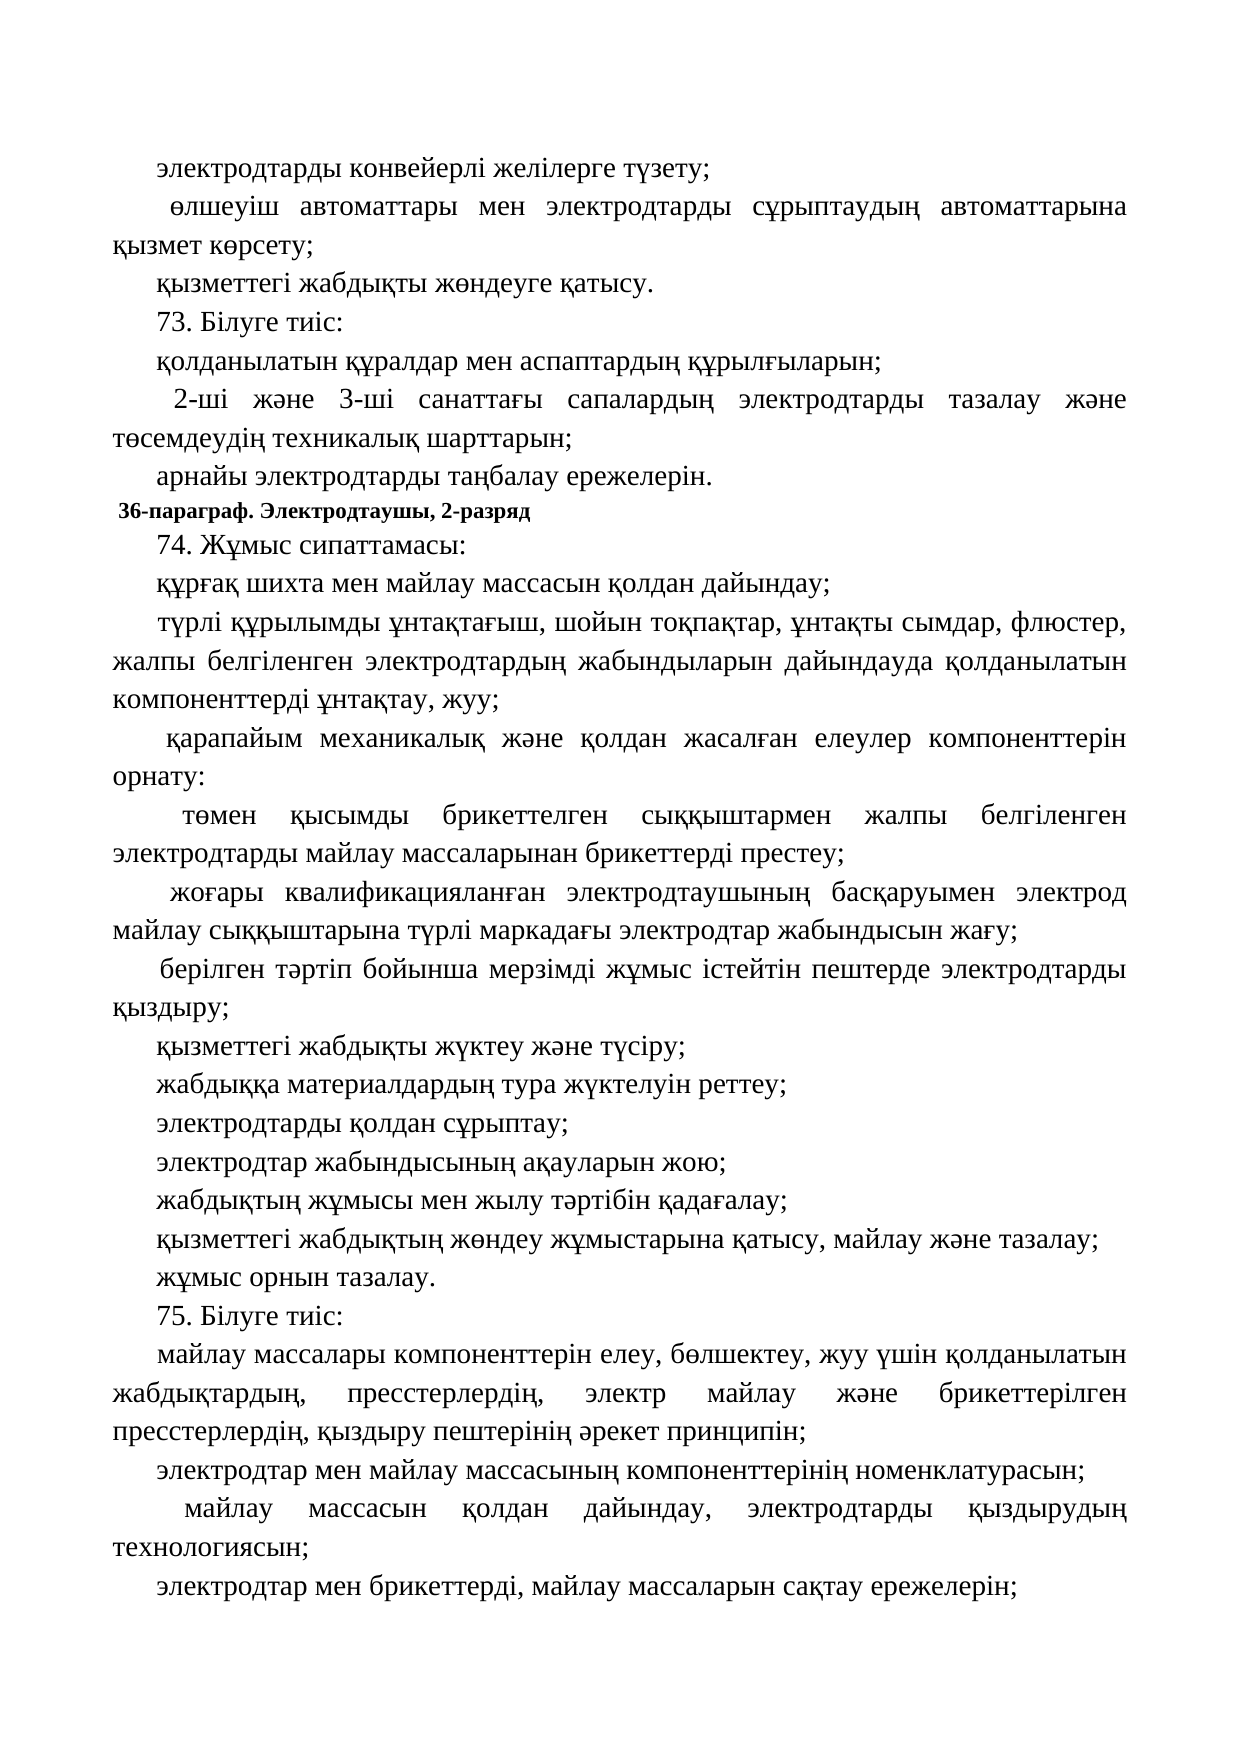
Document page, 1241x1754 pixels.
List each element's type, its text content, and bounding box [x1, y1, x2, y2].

text қарапайым механикалық және қолдан жасалған елеулер компоненттерін орнату: [112, 720, 1128, 792]
text қызметтегі жабдықты жөндеуге қатысу. [112, 266, 1128, 299]
text электродтар жабындысының ақауларын жою; [112, 1144, 1128, 1177]
text 36-параграф. Электродтаушы, 2-разряд [112, 497, 1128, 523]
text майлау массасын қолдан дайындау, электродтарды қыздырудың технологиясын; [112, 1491, 1128, 1563]
text 74. Жұмыс сипаттамасы: [112, 527, 1128, 561]
text түрлі құрылымды ұнтақтағыш, шойын тоқпақтар, ұнтақты сымдар, флюстер, жалпы белгіленген электродтардың жабындыларын дайындауда қолданылатын компоненттерді ұнтақтау, жуу; [112, 604, 1128, 715]
text жұмыс орнын тазалау. [112, 1259, 1128, 1293]
text жоғары квалификацияланған электродтаушының басқаруымен электрод майлау сыққыштарына түрлі маркадағы электродтар жабындысын жағу; [112, 874, 1128, 946]
text қызметтегі жабдықты жүктеу және түсіру; [112, 1028, 1128, 1062]
text қызметтегі жабдықтың жөндеу жұмыстарына қатысу, майлау және тазалау; [112, 1221, 1128, 1254]
text берілген тәртіп бойынша мерзімді жұмыс істейтін пештерде электродтарды қыздыру; [112, 951, 1128, 1023]
text майлау массалары компоненттерін елеу, бөлшектеу, жуу үшін қолданылатын жабдықтардың, пресстерлердің, электр майлау және брикеттерілген пресстерлердің, қыздыру пештерінің әрекет принципін; [112, 1336, 1128, 1447]
text өлшеуіш автоматтары мен электродтарды сұрыптаудың автоматтарына қызмет көрсету; [112, 188, 1128, 261]
text электродтар мен майлау массасының компоненттерінің номенклатурасын; [112, 1452, 1128, 1486]
text электродтарды қолдан сұрыптау; [112, 1105, 1128, 1139]
text электродтар мен брикеттерді, майлау массаларын сақтау ережелерін; [112, 1568, 1128, 1601]
text 75. Білуге тиіс: [112, 1298, 1128, 1331]
text арнайы электродтарды таңбалау ережелерін. [112, 458, 1128, 492]
text 73. Білуге тиіс: [112, 304, 1128, 338]
text жабдықтың жұмысы мен жылу тәртібін қадағалау; [112, 1182, 1128, 1216]
text 2-ші және 3-ші санаттағы сапалардың электродтарды тазалау және төсемдеудің техникалық шарттарын; [112, 381, 1128, 453]
text жабдыққа материалдардың тура жүктелуін реттеу; [112, 1067, 1128, 1100]
text құрғақ шихта мен майлау массасын қолдан дайындау; [112, 566, 1128, 599]
text электродтарды конвейерлі желілерге түзету; [112, 150, 1128, 183]
text төмен қысымды брикеттелген сыққыштармен жалпы белгіленген электродтарды майлау массаларынан брикеттерді престеу; [112, 797, 1128, 869]
text қолданылатын құралдар мен аспаптардың құрылғыларын; [112, 343, 1128, 376]
